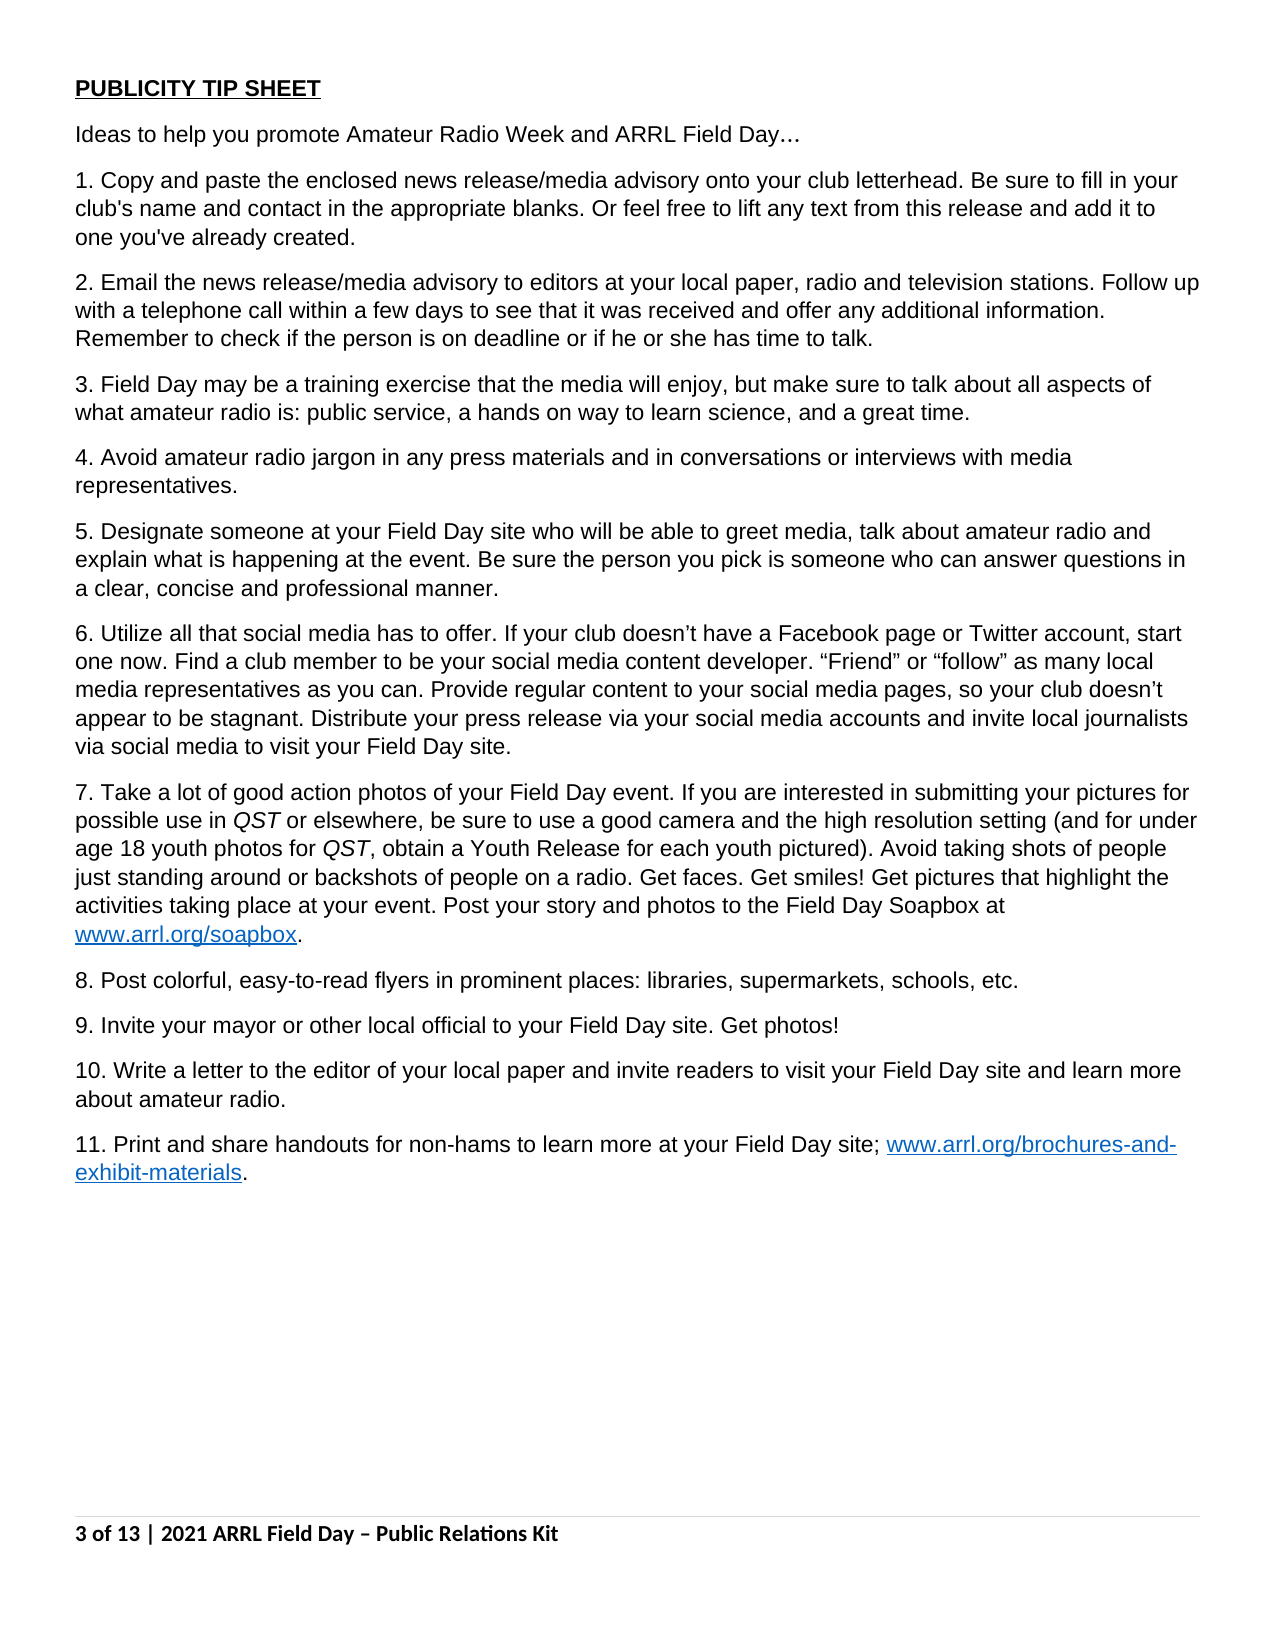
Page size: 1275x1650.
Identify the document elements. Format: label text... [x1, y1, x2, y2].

text 4. Avoid amateur radio jargon in any press materials and in conversations or interviews with media representatives. [75, 444, 1200, 499]
text 5. Designate someone at your Field Day site who will be able to greet media, talk about amateur radio and explain what is happening at the event. Be sure the person you pick is someone who can answer questions in a clear, concise and professional manner. [75, 518, 1200, 601]
text 10. Write a letter to the editor of your local paper and invite readers to visit your Field Day site and learn more about amateur radio. [75, 1057, 1200, 1112]
text 7. Take a lot of good action photos of your Field Day event. If you are interested in submitting your pictures for possible use in QST or elsewhere, be sure to use a good camera and the high resolution setting (and for under age 18 youth photos for QST, obtain a Youth Release for each youth pictured). Avoid taking shots of people just standing around or backshots of people on a radio. Get faces. Get smiles! Get pictures that highlight the activities taking place at your event. Post your story and photos to the Field Day Soapbox at www.arrl.org/soapbox. [75, 778, 1200, 947]
text 3. Field Day may be a training exercise that the media will enjoy, but make sure to talk about all aspects of what amateur radio is: public service, a hands on way to learn science, and a great time. [75, 371, 1200, 425]
text 11. Print and share handouts for non-hams to learn more at your Field Day site; www.arrl.org/brochures-and-exhibit-materials. [75, 1131, 1200, 1186]
text Ideas to help you promote Amateur Radio Week and ARRL Field Day… [75, 120, 1200, 148]
text 9. Invite your mayor or other local official to your Field Day site. Get photos! [75, 1012, 1200, 1038]
text 8. Post colorful, easy‐to‐read flyers in prominent places: libraries, supermarkets, schools, etc. [75, 966, 1200, 993]
text 2. Email the news release/media advisory to editors at your local paper, radio and television stations. Follow up with a telephone call within a few days to see that it was received and offer any additional information. Remember to check if the person is on deadline or if he or she has time to talk. [75, 268, 1200, 352]
text PUBLICITY TIP SHEET [75, 75, 1200, 101]
text 6. Utilize all that social media has to offer. If your club doesn’t have a Facebook page or Twitter account, start one now. Find a club member to be your social media content developer. “Friend” or “follow” as many local media representatives as you can. Provide regular content to your social media pages, so your club doesn’t appear to be stagnant. Distribute your press release via your social media accounts and invite local journalists via social media to visit your Field Day site. [75, 619, 1200, 760]
text 1. Copy and paste the enclosed news release/media advisory onto your club letterhead. Be sure to fill in your club's name and contact in the appropriate blanks. Or feel free to lift any text from this release and add it to one you've already created. [75, 167, 1200, 250]
